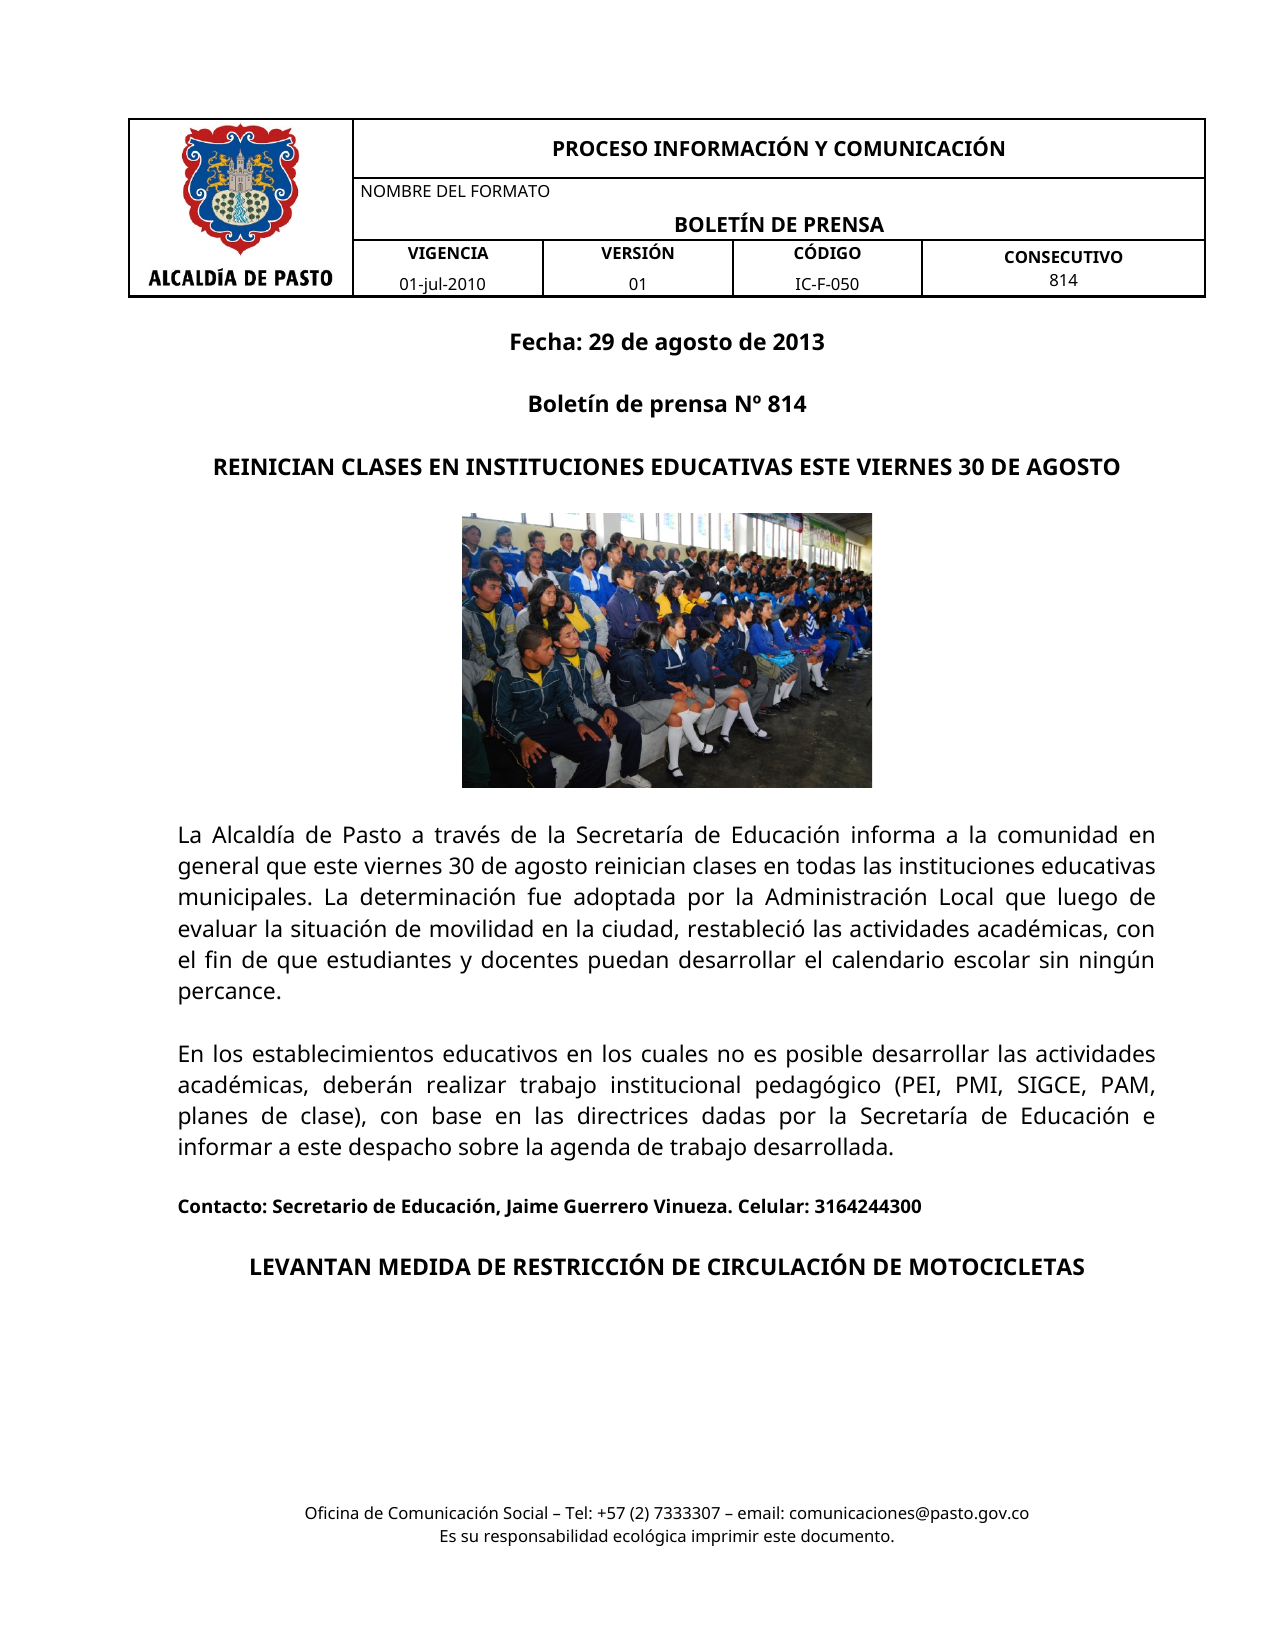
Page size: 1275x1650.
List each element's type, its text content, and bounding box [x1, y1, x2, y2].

picture [462, 513, 873, 788]
text En los establecimientos educativos en los cuales no es posible desarrollar las actividades académicas, deberán realizar trabajo institucional pedagógico (PEI, PMI, SIGCE, PAM, planes de clase), con base en las directrices dadas por la Secretaría de Educación e informar a este despacho sobre la agenda de trabajo desarrollada. [177, 1038, 1157, 1163]
text Boletín de prensa Nº 814 [177, 388, 1157, 419]
text Fecha: 29 de agosto de 2013 [177, 326, 1157, 357]
picture [135, 120, 344, 286]
text La Alcaldía de Pasto a través de la Secretaría de Educación informa a la comunidad en general que este viernes 30 de agosto reinician clases en todas las instituciones educativas municipales. La determinación fue adoptada por la Administración Local que luego de evaluar la situación de movilidad en la ciudad, restableció las actividades académicas, con el fin de que estudiantes y docentes puedan desarrollar el calendario escolar sin ningún percance. [177, 819, 1157, 1006]
text Contacto: Secretario de Educación, Jaime Guerrero Vinueza. Celular: 3164244300 [177, 1194, 1157, 1219]
text REINICIAN CLASES EN INSTITUCIONES EDUCATIVAS ESTE VIERNES 30 DE AGOSTO [177, 451, 1157, 482]
text LEVANTAN MEDIDA DE RESTRICCIÓN DE CIRCULACIÓN DE MOTOCICLETAS [177, 1251, 1157, 1282]
